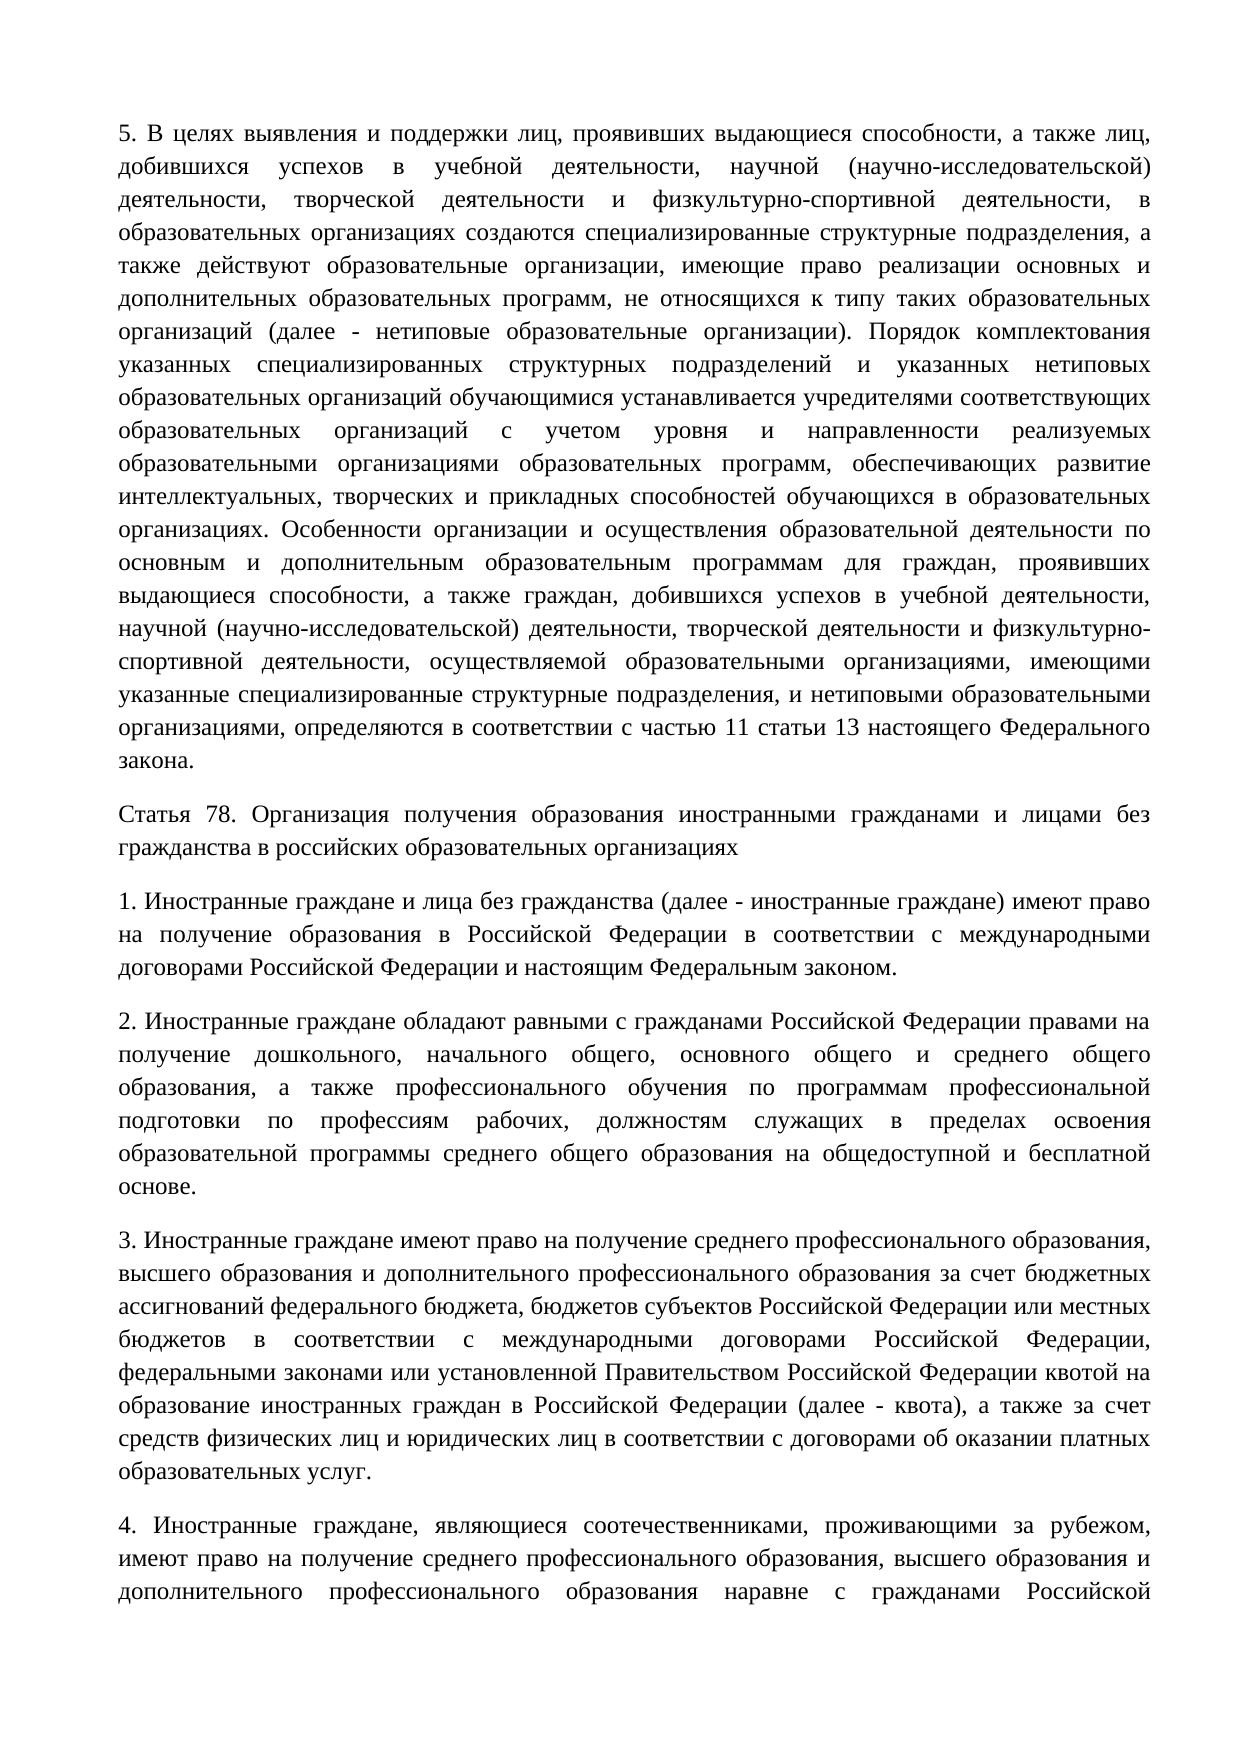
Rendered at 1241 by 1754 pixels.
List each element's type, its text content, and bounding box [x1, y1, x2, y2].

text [118, 1510, 1152, 1605]
text 3. Иностранные граждане имеют право на получение среднего профессионального образования, высшего образования и дополнительного профессионального образования за счет бюджетных ассигнований федерального бюджета, бюджетов субъектов Российской Федерации или местных бюджетов в соответствии с международными договорами Российской Федерации, федеральными законами или установленной Правительством Российской Федерации квотой на образование иностранных граждан в Российской Федерации (далее - квота), а также за счет средств физических лиц и юридических лиц в соответствии с договорами об оказании платных образовательных услуг. [118, 1225, 1152, 1485]
text 1. Иностранные граждане и лица без гражданства (далее - иностранные граждане) имеют право на получение образования в Российской Федерации в соответствии с международными договорами Российской Федерации и настоящим Федеральным законом. [118, 886, 1152, 981]
text Статья 78. Организация получения образования иностранными гражданами и лицами без гражданства в российских образовательных организациях [118, 799, 1152, 861]
text 2. Иностранные граждане обладают равными с гражданами Российской Федерации правами на получение дошкольного, начального общего, основного общего и среднего общего образования, а также профессионального обучения по программам профессиональной подготовки по профессиям рабочих, должностям служащих в пределах освоения образовательной программы среднего общего образования на общедоступной и бесплатной основе. [118, 1006, 1152, 1200]
text 5. В целях выявления и поддержки лиц, проявивших выдающиеся способности, а также лиц, добившихся успехов в учебной деятельности, научной (научно-исследовательской) деятельности, творческой деятельности и физкультурно-спортивной деятельности, в образовательных организациях создаются специализированные структурные подразделения, а также действуют образовательные организации, имеющие право реализации основных и дополнительных образовательных программ, не относящихся к типу таких образовательных организаций (далее - нетиповые образовательные организации). Порядок комплектования указанных специализированных структурных подразделений и указанных нетиповых образовательных организаций обучающимися устанавливается учредителями соответствующих образовательных организаций с учетом уровня и направленности реализуемых образовательными организациями образовательных программ, обеспечивающих развитие интеллектуальных, творческих и прикладных способностей обучающихся в образовательных организациях. Особенности организации и осуществления образовательной деятельности по основным и дополнительным образовательным программам для граждан, проявивших выдающиеся способности, а также граждан, добившихся успехов в учебной деятельности, научной (научно-исследовательской) деятельности, творческой деятельности и физкультурно-спортивной деятельности, осуществляемой образовательными организациями, имеющими указанные специализированные структурные подразделения, и нетиповыми образовательными организациями, определяются в соответствии с частью 11 статьи 13 настоящего Федерального закона. [118, 118, 1152, 774]
